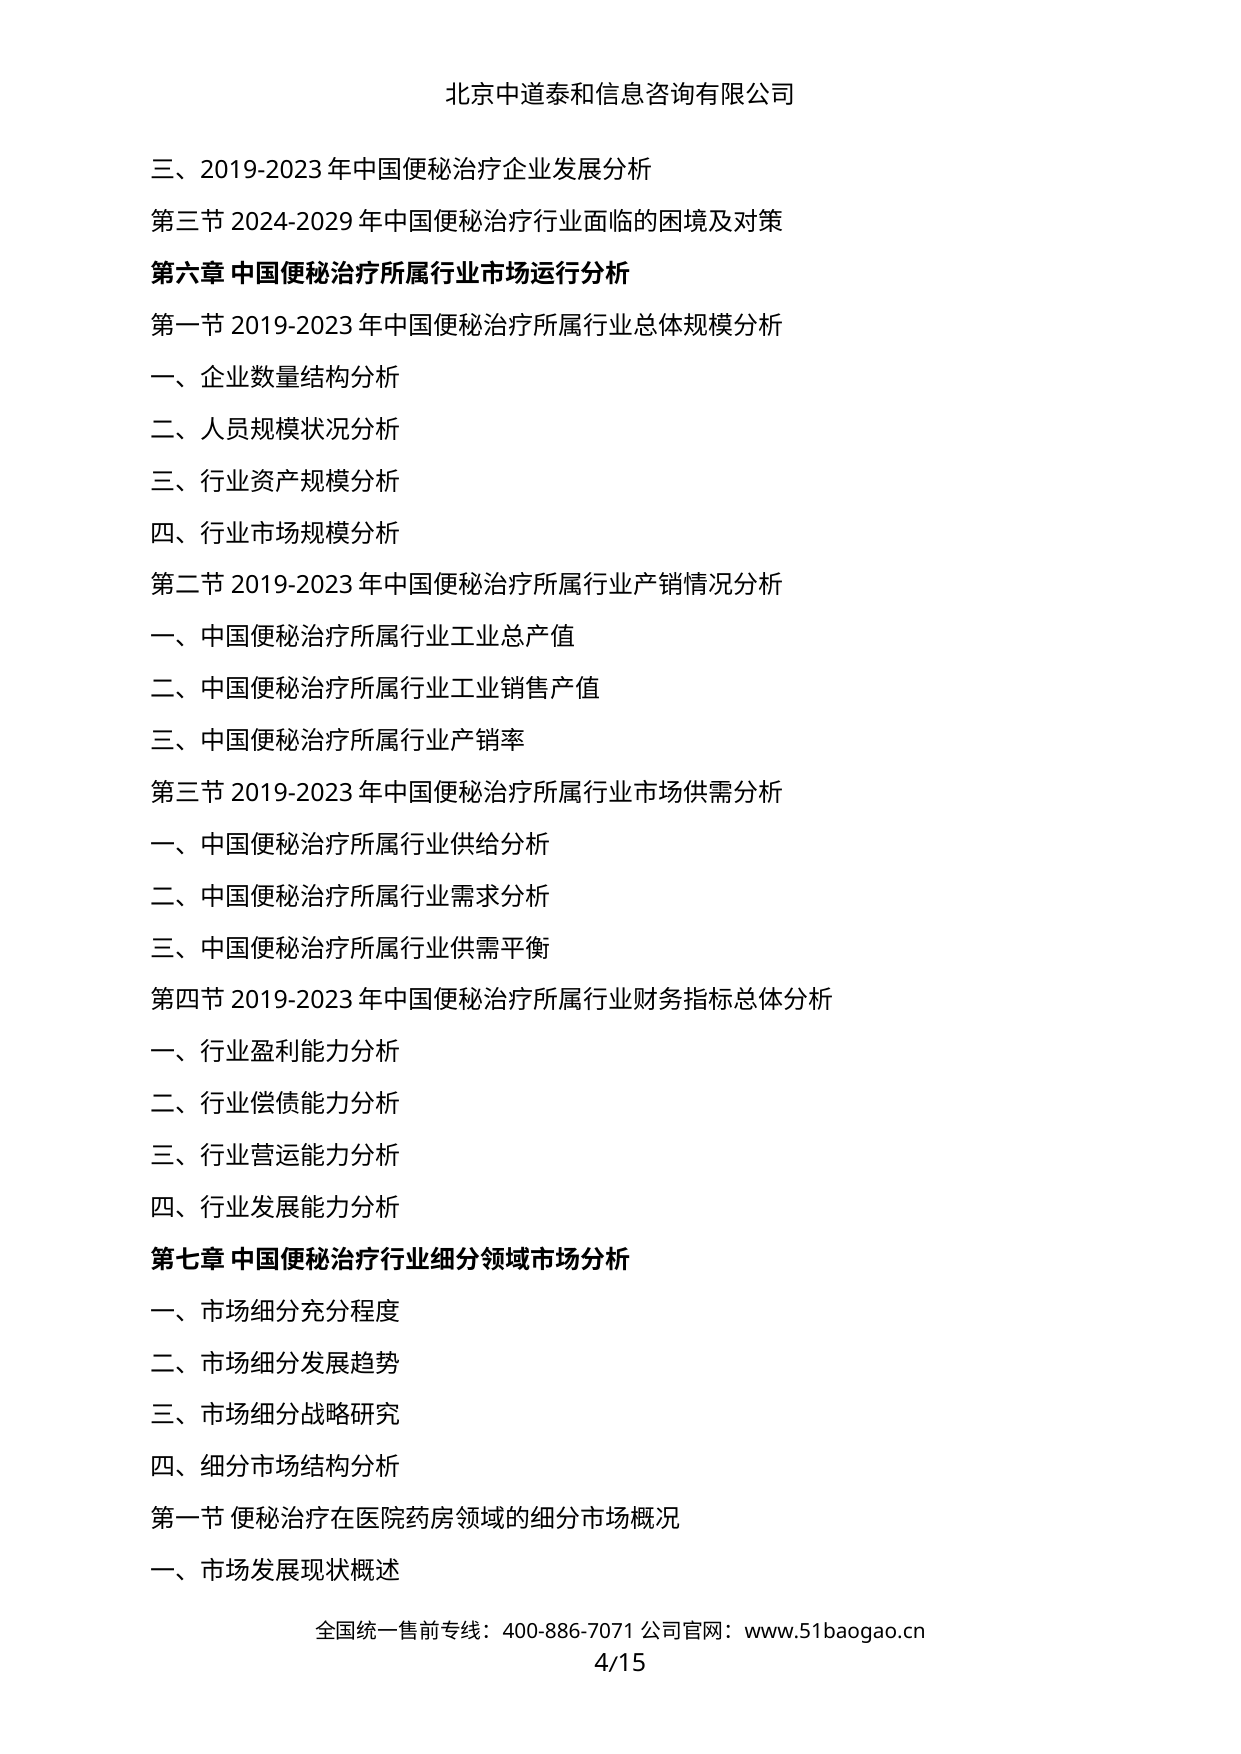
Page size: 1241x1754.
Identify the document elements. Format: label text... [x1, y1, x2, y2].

text 二、中国便秘治疗所属行业工业销售产值 [150, 669, 1090, 705]
text 一、市场发展现状概述 [150, 1551, 1090, 1587]
text 第七章 中国便秘治疗行业细分领域市场分析 [150, 1239, 1090, 1276]
text 一、中国便秘治疗所属行业工业总产值 [150, 617, 1090, 653]
text 二、人员规模状况分析 [150, 409, 1090, 446]
text 三、中国便秘治疗所属行业产销率 [150, 721, 1090, 757]
text 三、市场细分战略研究 [150, 1395, 1090, 1431]
text 三、2019-2023年中国便秘治疗企业发展分析 [150, 150, 1090, 186]
text 一、企业数量结构分析 [150, 357, 1090, 394]
text 第三节 2019-2023年中国便秘治疗所属行业市场供需分析 [150, 772, 1090, 809]
text 二、中国便秘治疗所属行业需求分析 [150, 876, 1090, 912]
text 第六章 中国便秘治疗所属行业市场运行分析 [150, 254, 1090, 290]
text 三、行业资产规模分析 [150, 461, 1090, 497]
text 一、行业盈利能力分析 [150, 1032, 1090, 1068]
text 四、行业发展能力分析 [150, 1187, 1090, 1224]
text 三、中国便秘治疗所属行业供需平衡 [150, 928, 1090, 964]
text 二、行业偿债能力分析 [150, 1084, 1090, 1120]
text 四、行业市场规模分析 [150, 513, 1090, 549]
text 第四节 2019-2023年中国便秘治疗所属行业财务指标总体分析 [150, 980, 1090, 1016]
text 三、行业营运能力分析 [150, 1136, 1090, 1172]
text 第一节 2019-2023年中国便秘治疗所属行业总体规模分析 [150, 306, 1090, 342]
text 第三节 2024-2029年中国便秘治疗行业面临的困境及对策 [150, 202, 1090, 238]
text 第一节 便秘治疗在医院药房领域的细分市场概况 [150, 1499, 1090, 1535]
text 第二节 2019-2023年中国便秘治疗所属行业产销情况分析 [150, 565, 1090, 601]
text 一、市场细分充分程度 [150, 1291, 1090, 1327]
text 二、市场细分发展趋势 [150, 1343, 1090, 1379]
text 一、中国便秘治疗所属行业供给分析 [150, 824, 1090, 861]
text 四、细分市场结构分析 [150, 1447, 1090, 1483]
